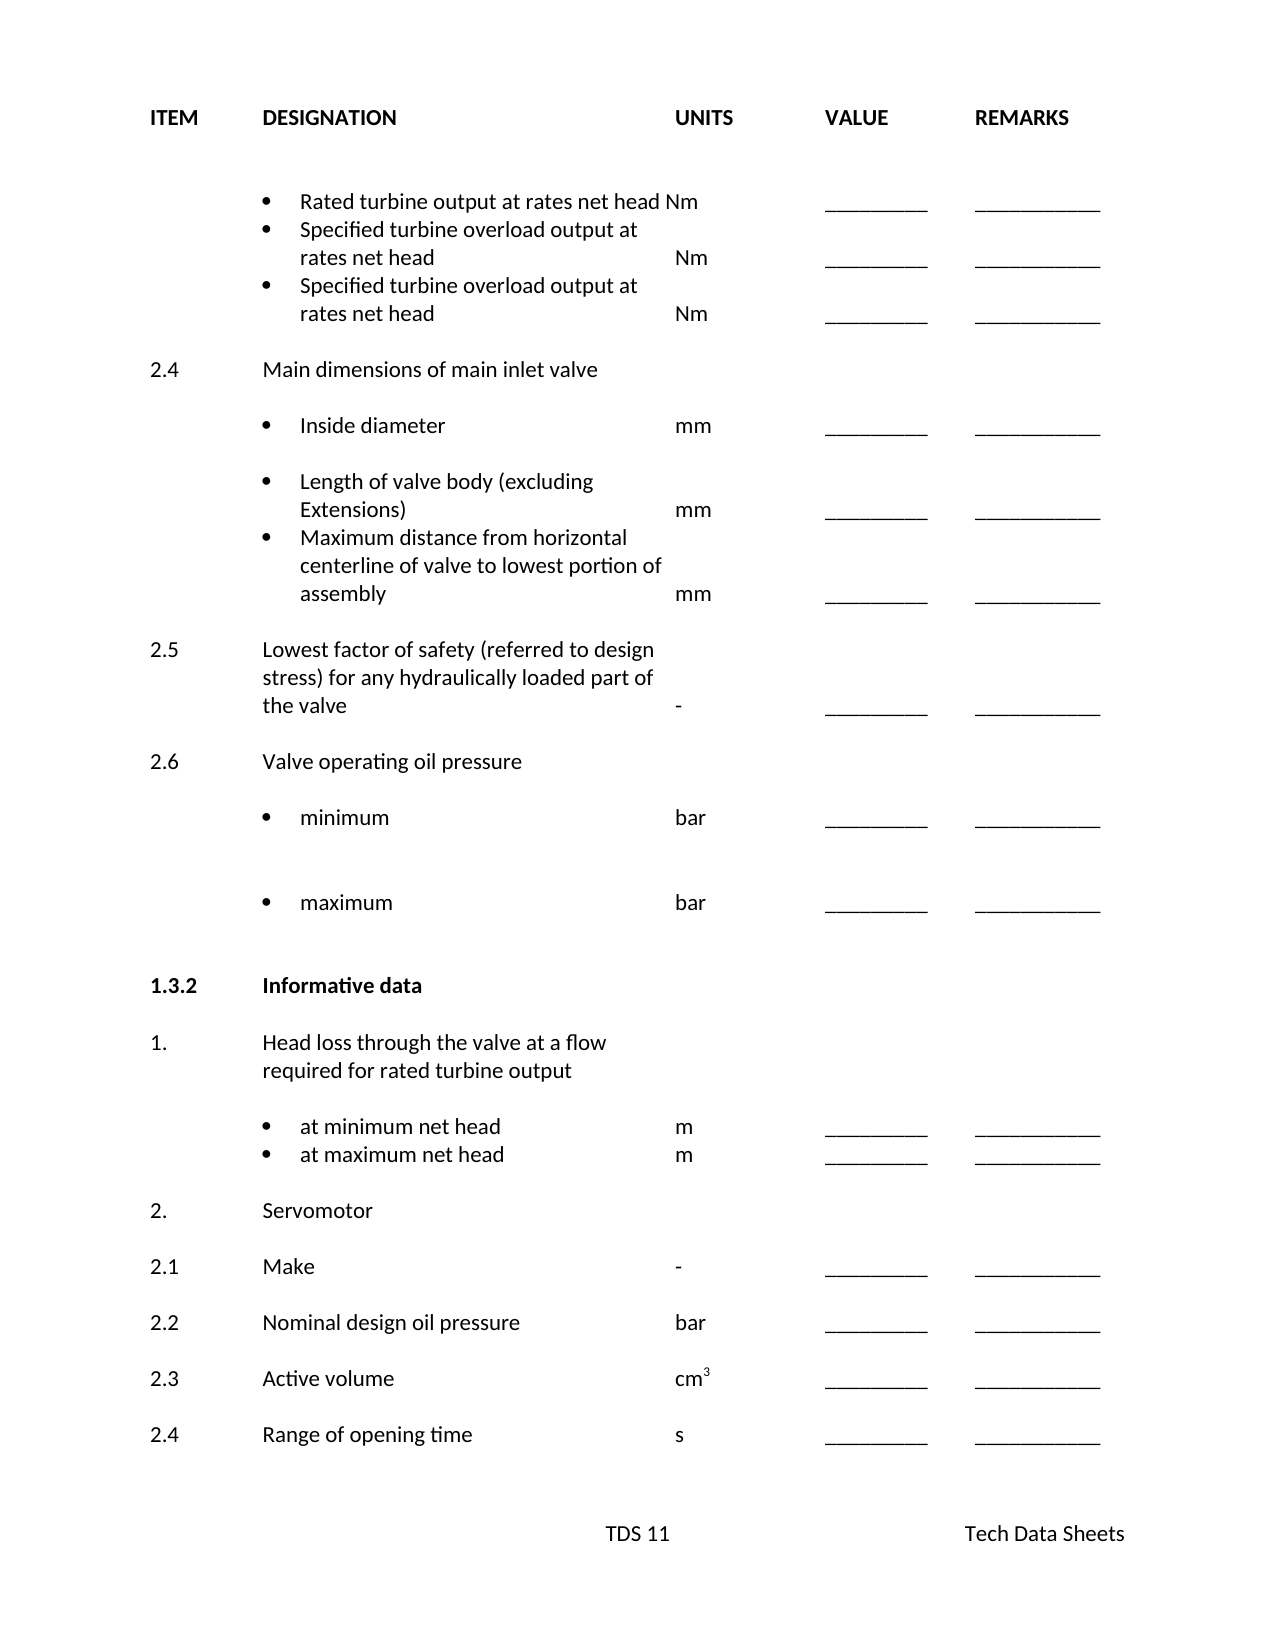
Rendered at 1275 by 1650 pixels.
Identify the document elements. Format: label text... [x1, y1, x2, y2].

text rates net head Nm _________ ___________ [300, 299, 1125, 327]
list Head loss through the valve at a flow [150, 1028, 1125, 1056]
list Rated turbine output at rates net head Nm _________ ___________ [262, 187, 1125, 215]
text 2.1 Make - _________ ___________ [150, 1252, 1125, 1280]
list Main dimensions of main inlet valve [150, 355, 1125, 383]
list Specified turbine overload output at [262, 215, 1125, 243]
list maximum bar _________ ___________ [262, 888, 1125, 944]
text required for rated turbine output [150, 1056, 1125, 1084]
text assembly mm _________ ___________ [300, 579, 1125, 607]
list Inside diameter mm _________ ___________ [262, 411, 1125, 439]
list Servomotor [150, 1196, 1125, 1224]
text centerline of valve to lowest portion of [300, 551, 1125, 579]
text 2.2 Nominal design oil pressure bar _________ ___________ [150, 1308, 1125, 1336]
list at minimum net head m _________ ___________ [262, 1112, 1125, 1140]
text 2.3 Active volume cm3 _________ ___________ [150, 1364, 1125, 1392]
text rates net head Nm _________ ___________ [300, 243, 1125, 271]
text the valve - _________ ___________ [262, 691, 1125, 719]
list minimum bar _________ ___________ [262, 803, 1125, 859]
text 1.3.2 Informative data [150, 972, 1125, 1000]
list Specified turbine overload output at [262, 271, 1125, 299]
text Extensions) mm _________ ___________ [300, 495, 1125, 523]
list at maximum net head m _________ ___________ [262, 1140, 1125, 1168]
list Length of valve body (excluding [262, 467, 1125, 495]
list Maximum distance from horizontal [262, 523, 1125, 551]
text 2.4 Range of opening time s _________ ___________ [150, 1420, 1125, 1448]
list Valve operating oil pressure [150, 747, 1125, 776]
text stress) for any hydraulically loaded part of [262, 663, 1125, 691]
list Lowest factor of safety (referred to design [150, 635, 1125, 663]
